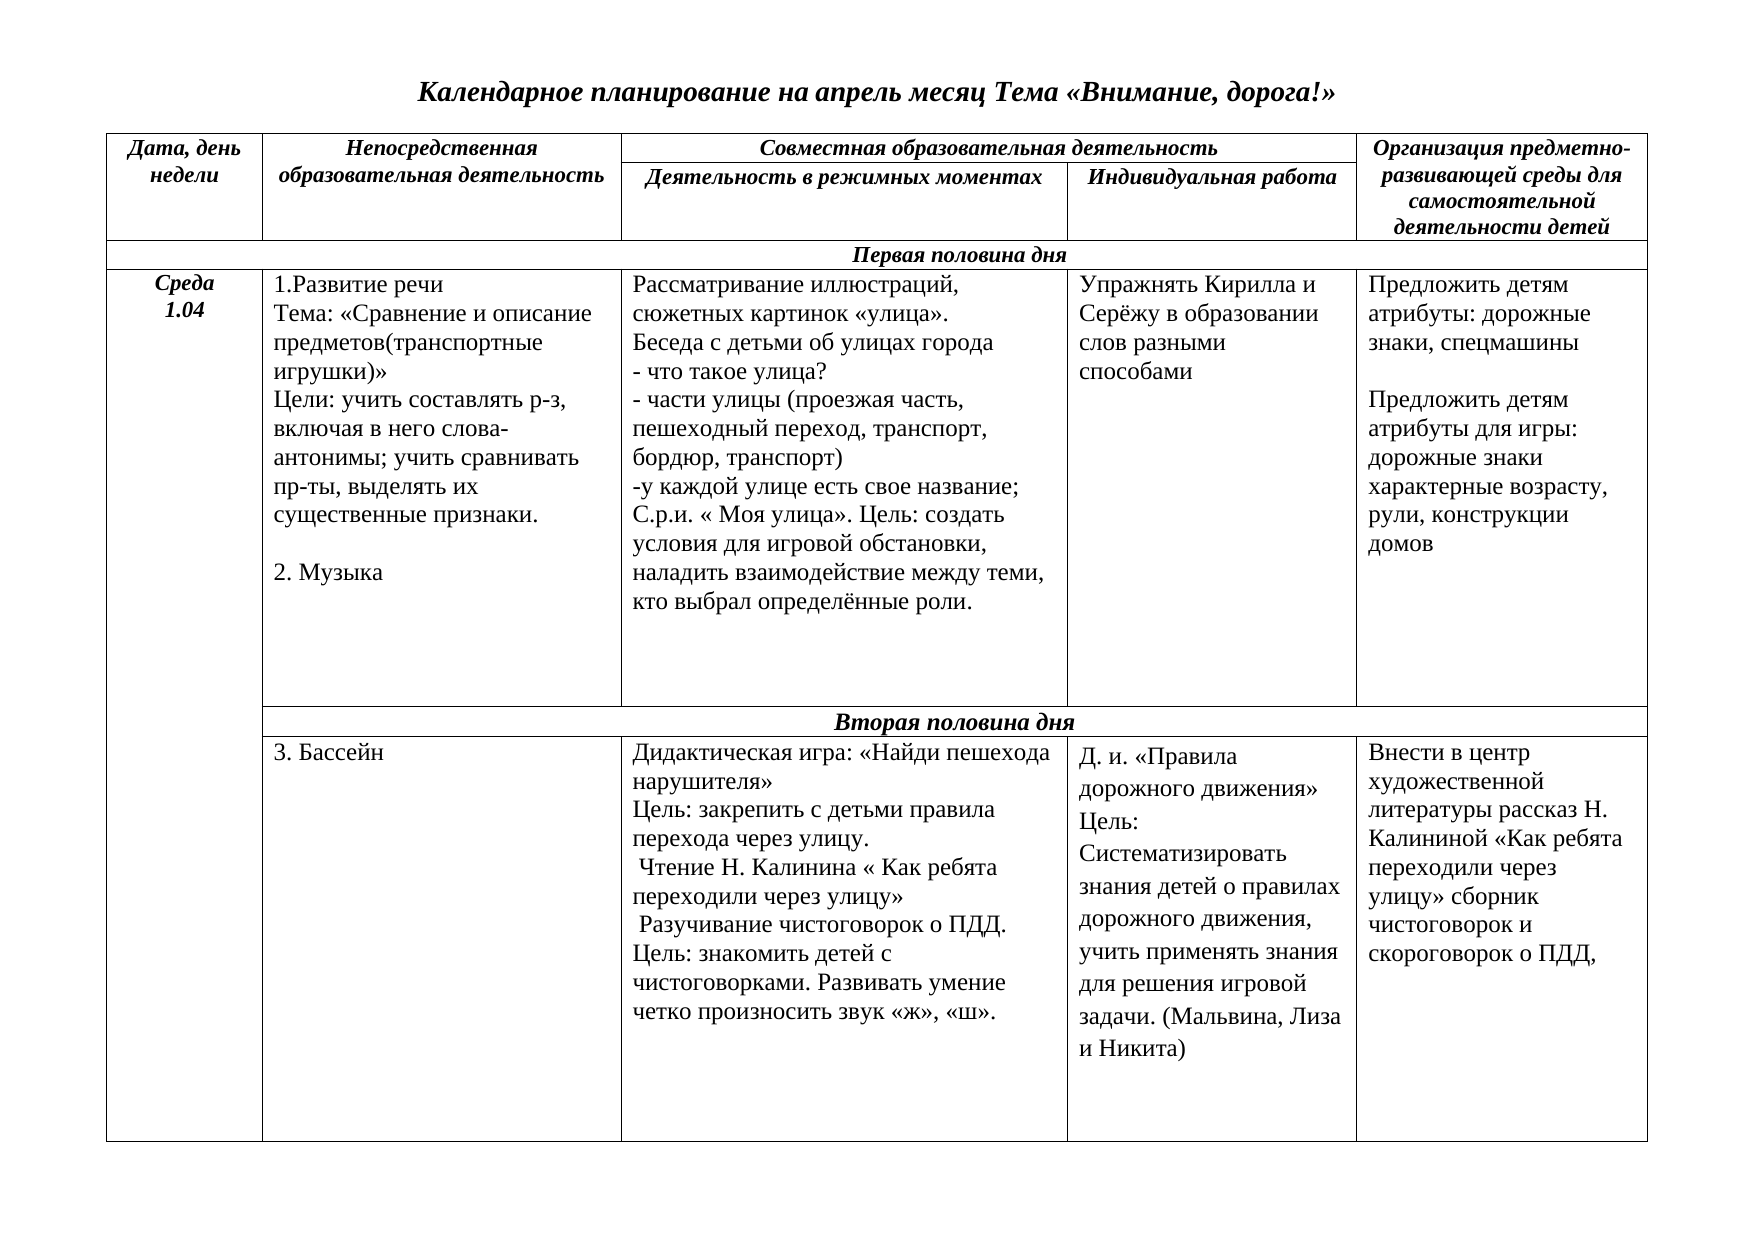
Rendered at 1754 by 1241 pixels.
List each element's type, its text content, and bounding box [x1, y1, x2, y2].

table_cell Дидактическая игра: «Найди пешехода нарушителя» Цель: закрепить с детьми правила перехода через улицу. Чтение Н. Калинина « Как ребята переходили через улицу» Разучивание чистоговорок о ПДД. Цель: знакомить детей с чистоговорками. Развивать умение четко произносить звук «ж», «ш». [622, 737, 1067, 1141]
table_cell Рассматривание иллюстраций, сюжетных картинок «улица». Беседа с детьми об улицах города - что такое улица? - части улицы (проезжая часть, пешеходный переход, транспорт, бордюр, транспорт) -у каждой улице есть свое название; С.р.и. « Моя улица». Цель: создать условия для игровой обстановки, наладить взаимодействие между теми, кто выбрал определённые роли. [622, 270, 1067, 706]
table_header Совместная образовательная деятельность [622, 134, 1356, 162]
table_header Организация предметно-развивающей среды для самостоятельной деятельности детей [1357, 134, 1647, 240]
table_header Дата, день недели [107, 134, 262, 240]
text Календарное планирование на апрель месяц Тема «Внимание, дорога!» [118, 74, 1636, 107]
table_cell 3. Бассейн [263, 737, 621, 1141]
table_cell Предложить детям атрибуты: дорожные знаки, спецмашины Предложить детям атрибуты для игры: дорожные знаки характерные возрасту, рули, конструкции домов [1357, 270, 1647, 706]
table_cell Деятельность в режимных моментах [622, 163, 1067, 240]
table_cell 1.Развитие речи Тема: «Сравнение и описание предметов(транспортные игрушки)» Цели: учить составлять р-з, включая в него слова-антонимы; учить сравнивать пр-ты, выделять их существенные признаки. 2. Музыка [263, 270, 621, 706]
table_cell Вторая половина дня [263, 707, 1647, 736]
table_cell Среда 1.04 [107, 270, 262, 1141]
table_cell Внести в центр художественной литературы рассказ Н. Калининой «Как ребята переходили через улицу» сборник чистоговорок и скороговорок о ПДД, [1357, 737, 1647, 1141]
table_cell Д. и. «Правила дорожного движения» Цель: Систематизировать знания детей о правилах дорожного движения, учить применять знания для решения игровой задачи. (Мальвина, Лиза и Никита) [1068, 737, 1356, 1141]
table_cell Первая половина дня [107, 241, 1647, 268]
table_header Непосредственная образовательная деятельность [263, 134, 621, 240]
table_cell Упражнять Кирилла и Серёжу в образовании слов разными способами [1068, 270, 1356, 706]
table_cell Индивидуальная работа [1068, 163, 1356, 240]
